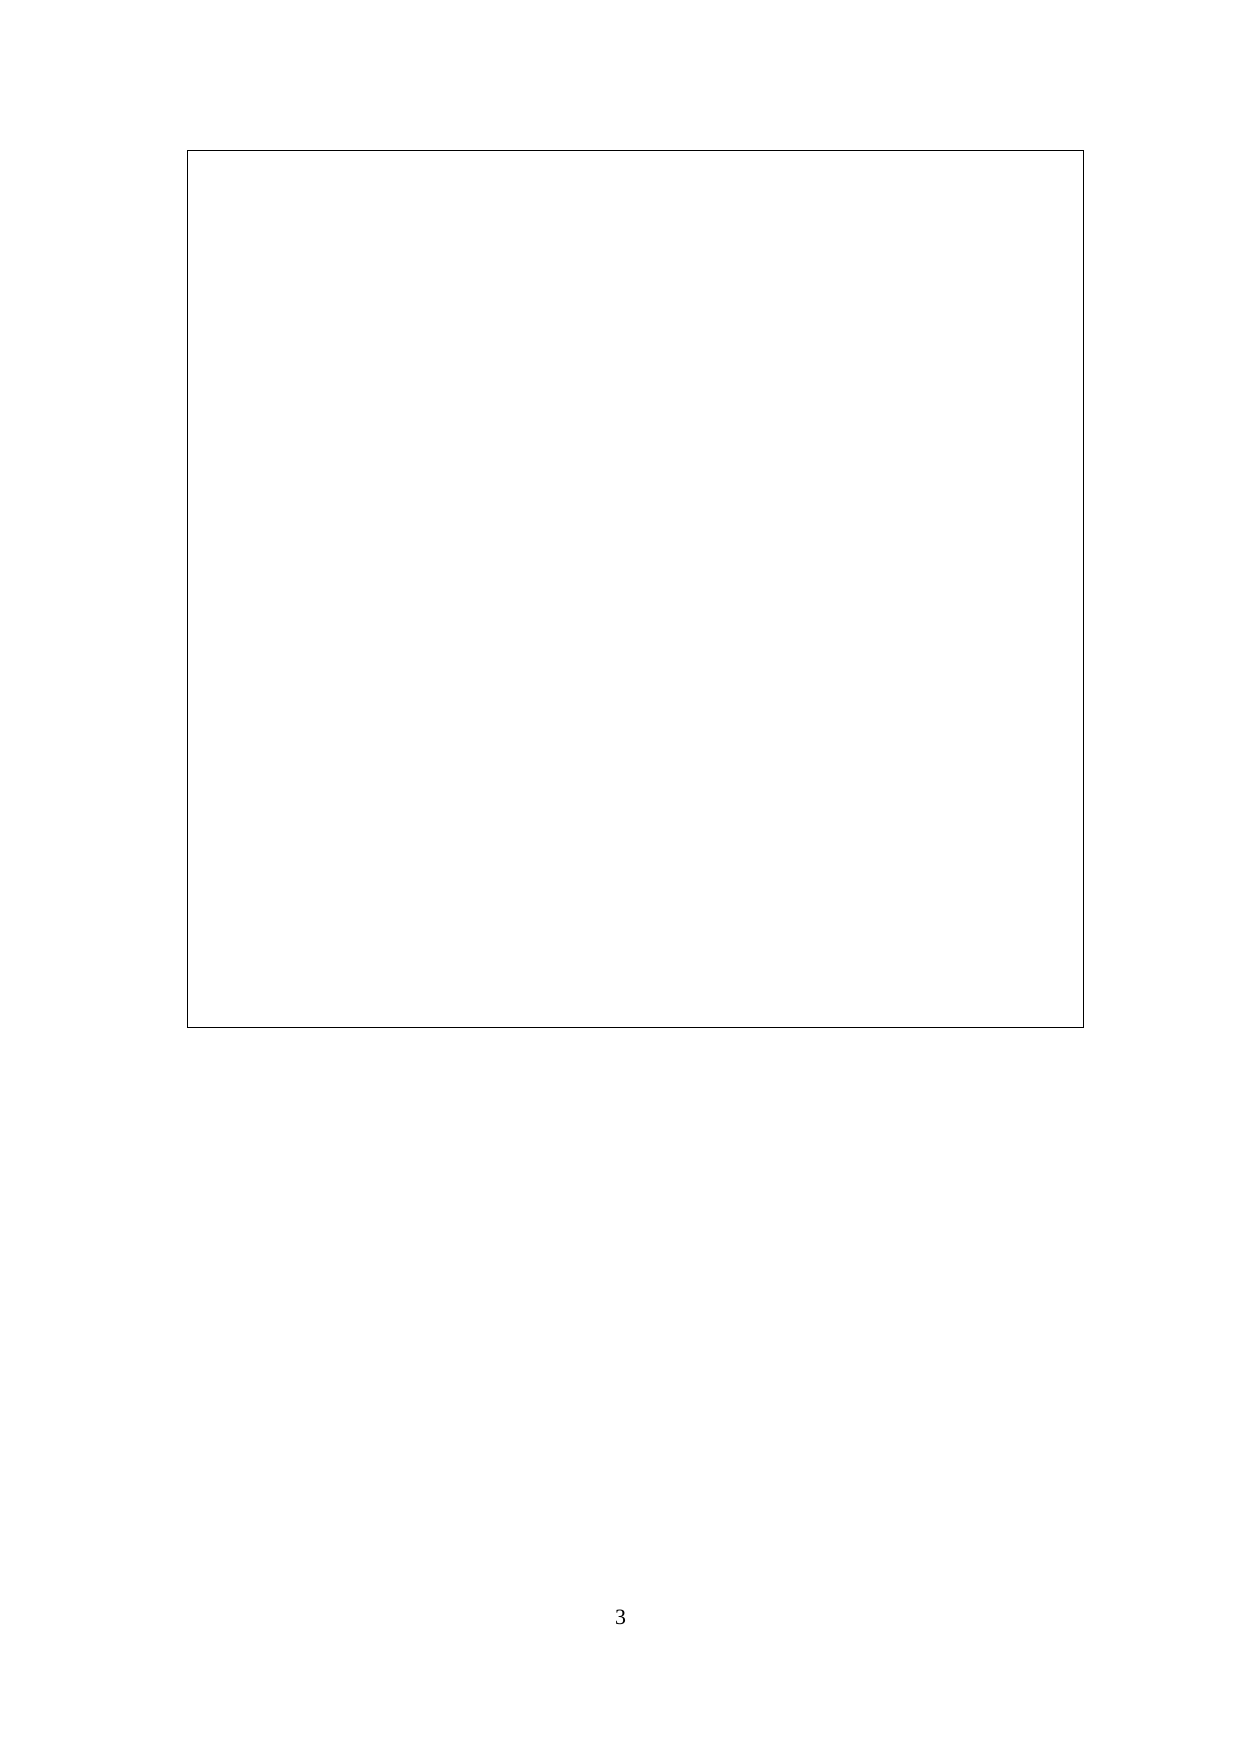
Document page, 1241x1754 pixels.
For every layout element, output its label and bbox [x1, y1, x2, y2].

table_cell [188, 151, 1083, 1027]
